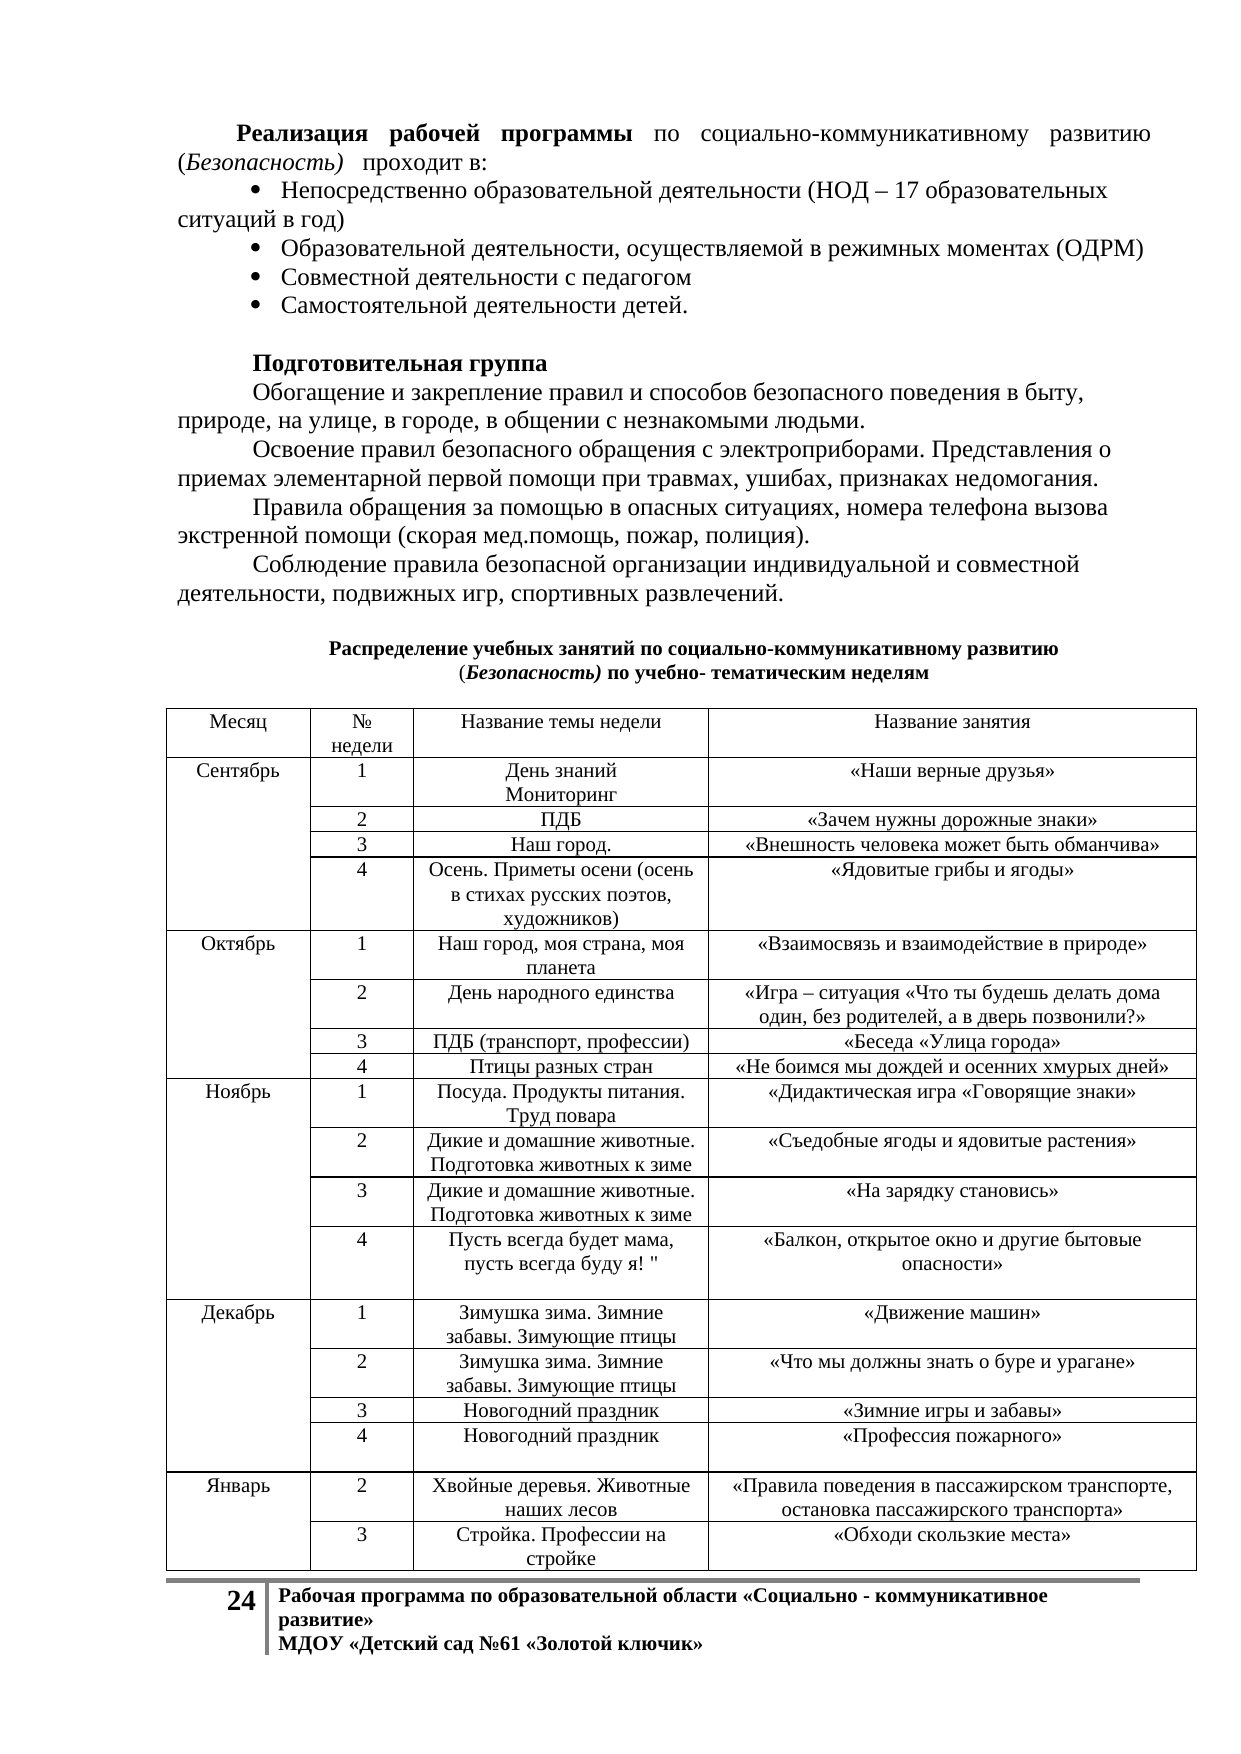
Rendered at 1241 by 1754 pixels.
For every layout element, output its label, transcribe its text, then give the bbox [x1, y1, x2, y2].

list Совместной деятельности с педагогом [177, 262, 1152, 291]
table_cell ПДБ [414, 807, 708, 831]
list Непосредственно образовательной деятельности (НОД – 17 образовательных ситуаций в год) [177, 176, 1152, 233]
table_cell 3 [311, 1522, 413, 1570]
table_cell Новогодний праздник [414, 1423, 708, 1471]
table_cell Наш город, моя страна, моя планета [414, 931, 708, 979]
table_cell 2 [311, 1128, 413, 1176]
table_cell «Игра – ситуация «Что ты будешь делать дома один, без родителей, а в дверь позвонили?» [709, 980, 1196, 1028]
table_cell «Взаимосвязь и взаимодействие в природе» [709, 931, 1196, 979]
table_cell 1 [311, 1079, 413, 1127]
table_cell Дикие и домашние животные. Подготовка животных к зиме [414, 1178, 708, 1226]
list Самостоятельной деятельности детей. [177, 291, 1152, 319]
table_cell «Зимние игры и забавы» [709, 1398, 1196, 1422]
table_cell Ноябрь [167, 1079, 310, 1299]
table_cell 4 [311, 1054, 413, 1078]
table_cell 2 [311, 1473, 413, 1521]
table_cell 4 [311, 1423, 413, 1471]
table_cell День народного единства [414, 980, 708, 1028]
table_cell Новогодний праздник [414, 1398, 708, 1422]
text Подготовительная группа [177, 348, 1152, 377]
table_cell Посуда. Продукты питания. Труд повара [414, 1079, 708, 1127]
table_cell 4 [311, 858, 413, 929]
table_cell Сентябрь [167, 758, 310, 929]
table_cell «Профессия пожарного» [709, 1423, 1196, 1471]
table_cell 3 [311, 1178, 413, 1226]
table_cell «Движение машин» [709, 1300, 1196, 1348]
list Образовательной деятельности, осуществляемой в режимных моментах (ОДРМ) [177, 233, 1152, 262]
table_cell 1 [311, 931, 413, 979]
text Распределение учебных занятий по социально-коммуникативному развитию [177, 636, 1152, 660]
table_cell «Дидактическая игра «Говорящие знаки» [709, 1079, 1196, 1127]
table_cell Декабрь [167, 1300, 310, 1471]
table_cell Зимушка зима. Зимние забавы. Зимующие птицы [414, 1349, 708, 1397]
table_cell «Беседа «Улица города» [709, 1029, 1196, 1053]
table_cell 1 [311, 1300, 413, 1348]
table_cell 4 [311, 1227, 413, 1299]
text Соблюдение правила безопасной организации индивидуальной и совместной деятельности, подвижных игр, спортивных развлечений. [177, 549, 1152, 607]
table_cell Дикие и домашние животные. Подготовка животных к зиме [414, 1128, 708, 1176]
table_cell «Ядовитые грибы и ягоды» [709, 858, 1196, 929]
table_cell 3 [311, 1029, 413, 1053]
table_cell «Балкон, открытое окно и другие бытовые опасности» [709, 1227, 1196, 1299]
table_cell Стройка. Профессии на стройке [414, 1522, 708, 1570]
table_cell Октябрь [167, 931, 310, 1078]
table_cell 2 [311, 807, 413, 831]
table_cell ПДБ (транспорт, профессии) [414, 1029, 708, 1053]
table_header Название занятия [709, 709, 1196, 757]
table_cell «Наши верные друзья» [709, 758, 1196, 806]
table_header № недели [311, 709, 413, 757]
table_cell Наш город. [414, 832, 708, 856]
table_cell Зимушка зима. Зимние забавы. Зимующие птицы [414, 1300, 708, 1348]
table_cell «Правила поведения в пассажирском транспорте, остановка пассажирского транспорта» [709, 1473, 1196, 1521]
table_cell «Внешность человека может быть обманчива» [709, 832, 1196, 856]
table_cell «Обходи скользкие места» [709, 1522, 1196, 1570]
table_cell «Что мы должны знать о буре и урагане» [709, 1349, 1196, 1397]
table_cell «Зачем нужны дорожные знаки» [709, 807, 1196, 831]
text Освоение правил безопасного обращения с электроприборами. Представления о приемах элементарной первой помощи при травмах, ушибах, признаках недомогания. [177, 434, 1152, 492]
table_cell Пусть всегда будет мама, пусть всегда буду я! " [414, 1227, 708, 1299]
table_cell Хвойные деревья. Животные наших лесов [414, 1473, 708, 1521]
table_cell 2 [311, 980, 413, 1028]
text Обогащение и закрепление правил и способов безопасного поведения в быту, природе, на улице, в городе, в общении с незнакомыми людьми. [177, 377, 1152, 434]
table_cell День знаний Мониторинг [414, 758, 708, 806]
table_cell Январь [167, 1473, 310, 1570]
table_cell «Не боимся мы дождей и осенних хмурых дней» [709, 1054, 1196, 1078]
table_cell «Съедобные ягоды и ядовитые растения» [709, 1128, 1196, 1176]
table_cell 2 [311, 1349, 413, 1397]
table_cell Осень. Приметы осени (осень в стихах русских поэтов, художников) [414, 858, 708, 929]
table_header Название темы недели [414, 709, 708, 757]
table_cell Птицы разных стран [414, 1054, 708, 1078]
table_cell 1 [311, 758, 413, 806]
table_cell 3 [311, 1398, 413, 1422]
text Правила обращения за помощью в опасных ситуациях, номера телефона вызова экстренной помощи (скорая мед.помощь, пожар, полиция). [177, 492, 1152, 549]
text (Безопасность) по учебно- тематическим неделям [177, 660, 1152, 684]
table_header Месяц [167, 709, 310, 757]
text Реализация рабочей программы по социально-коммуникативному развитию (Безопасность) проходит в: [177, 118, 1152, 176]
table_cell «На зарядку становись» [709, 1178, 1196, 1226]
table_cell 3 [311, 832, 413, 856]
